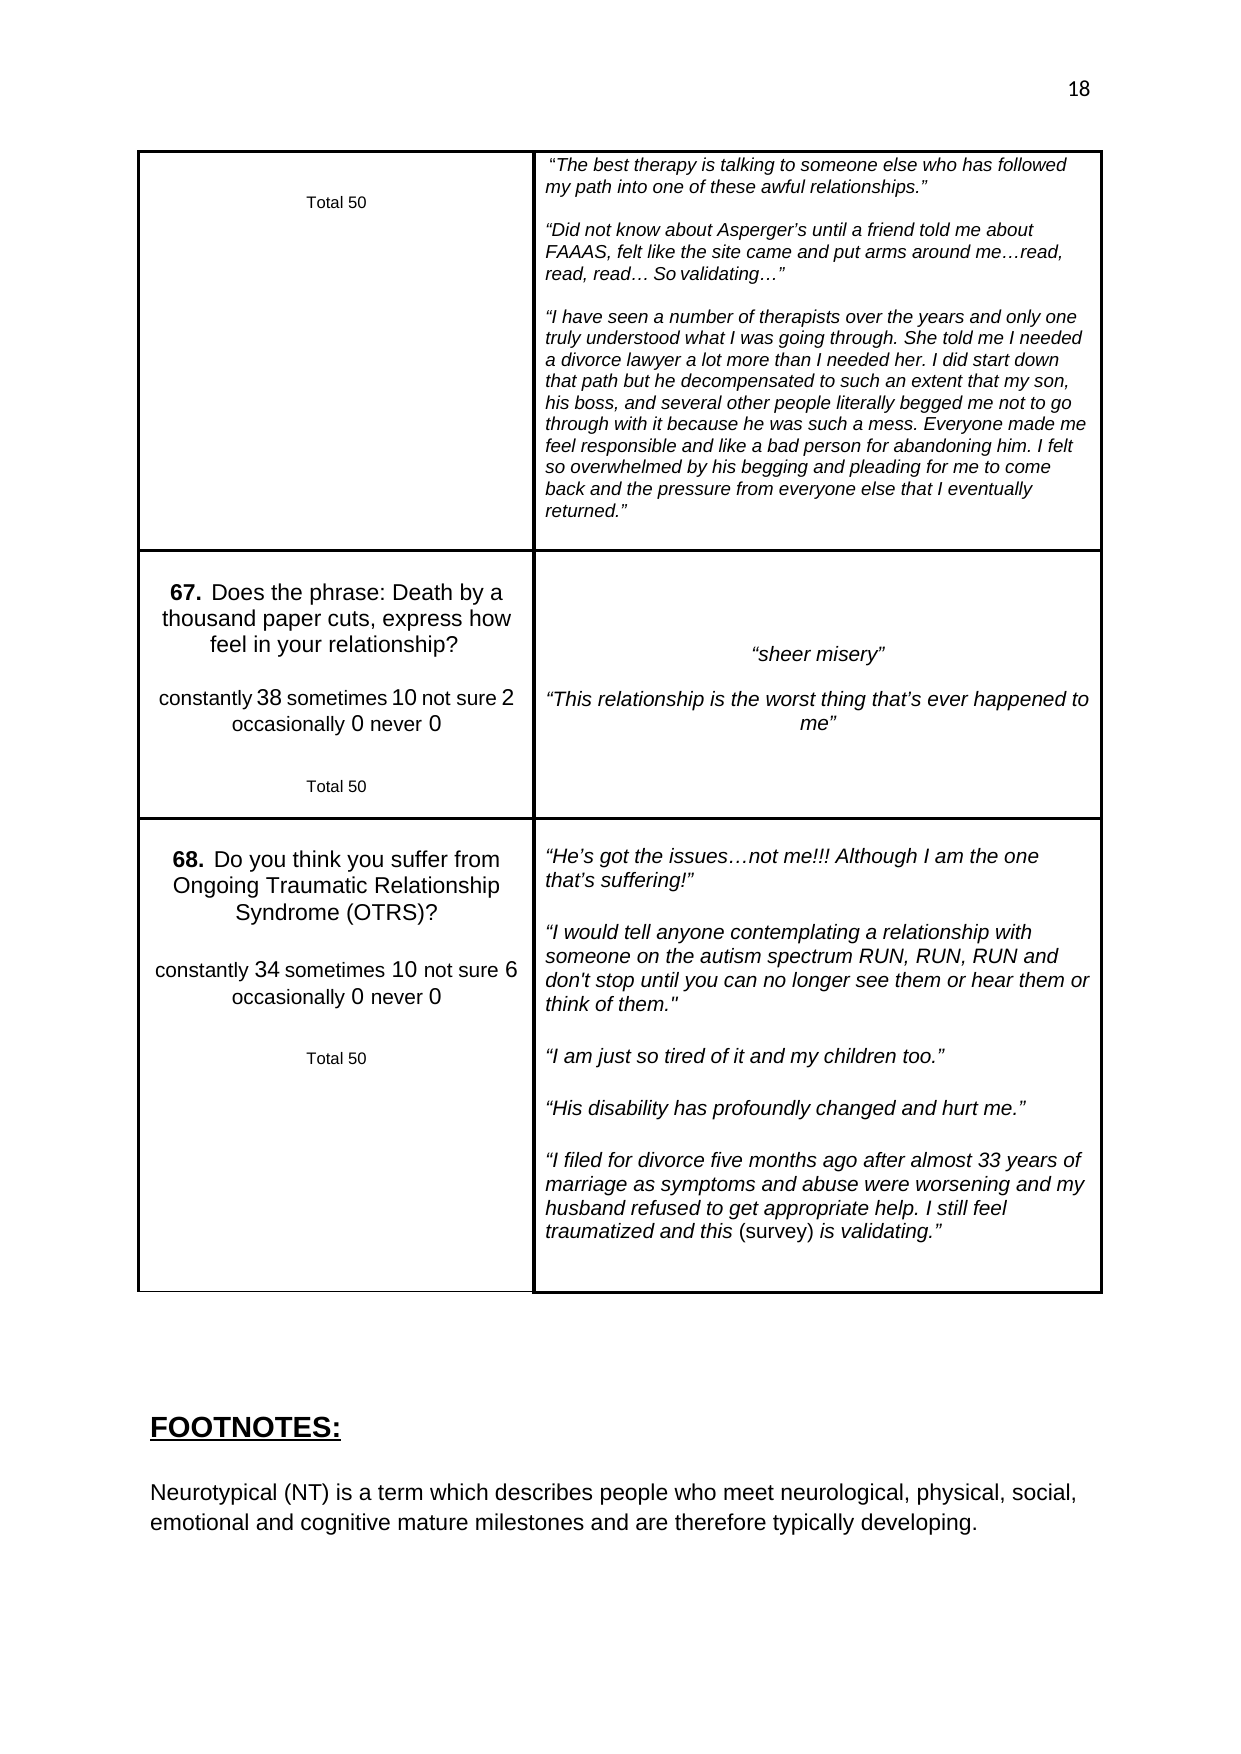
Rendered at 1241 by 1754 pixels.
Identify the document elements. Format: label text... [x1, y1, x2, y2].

table_cell “sheer misery” “This relationship is the worst thing that’s ever happened to me” [536, 552, 1100, 817]
text FOOTNOTES: [150, 1410, 1090, 1443]
table_cell 66. Have you found counselling to be helpful and relevant? constantly 2 sometimes 4 not sure 7 occasionally 8 never 29 Total 50 [140, 153, 532, 549]
table_cell “He’s got the issues…not me!!! Although I am the one that’s suffering!” “I would tell anyone contemplating a relationship with someone on the autism spectrum RUN, RUN, RUN and don't stop until you can no longer see them or hear them or think of them." “I am just so tired of it and my children too.” “His disability has profoundly changed and hurt me.” “I filed for divorce five months ago after almost 33 years of marriage as symptoms and abuse were worsening and my husband refused to get appropriate help. I still feel traumatized and this (survey) is validating.” [536, 820, 1100, 1291]
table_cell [536, 153, 1100, 549]
text Neurotypical (NT) is a term which describes people who meet neurological, physical, social, emotional and cognitive mature milestones and are therefore typically developing. [150, 1479, 1090, 1535]
table_cell 68. Do you think you suffer from Ongoing Traumatic Relationship Syndrome (OTRS)? constantly 34 sometimes 10 not sure 6 occasionally 0 never 0 Total 50 [140, 820, 532, 1291]
table_cell 67. Does the phrase: Death by a thousand paper cuts, express how feel in your relationship? constantly 38 sometimes 10 not sure 2 occasionally 0 never 0 Total 50 [140, 552, 532, 817]
